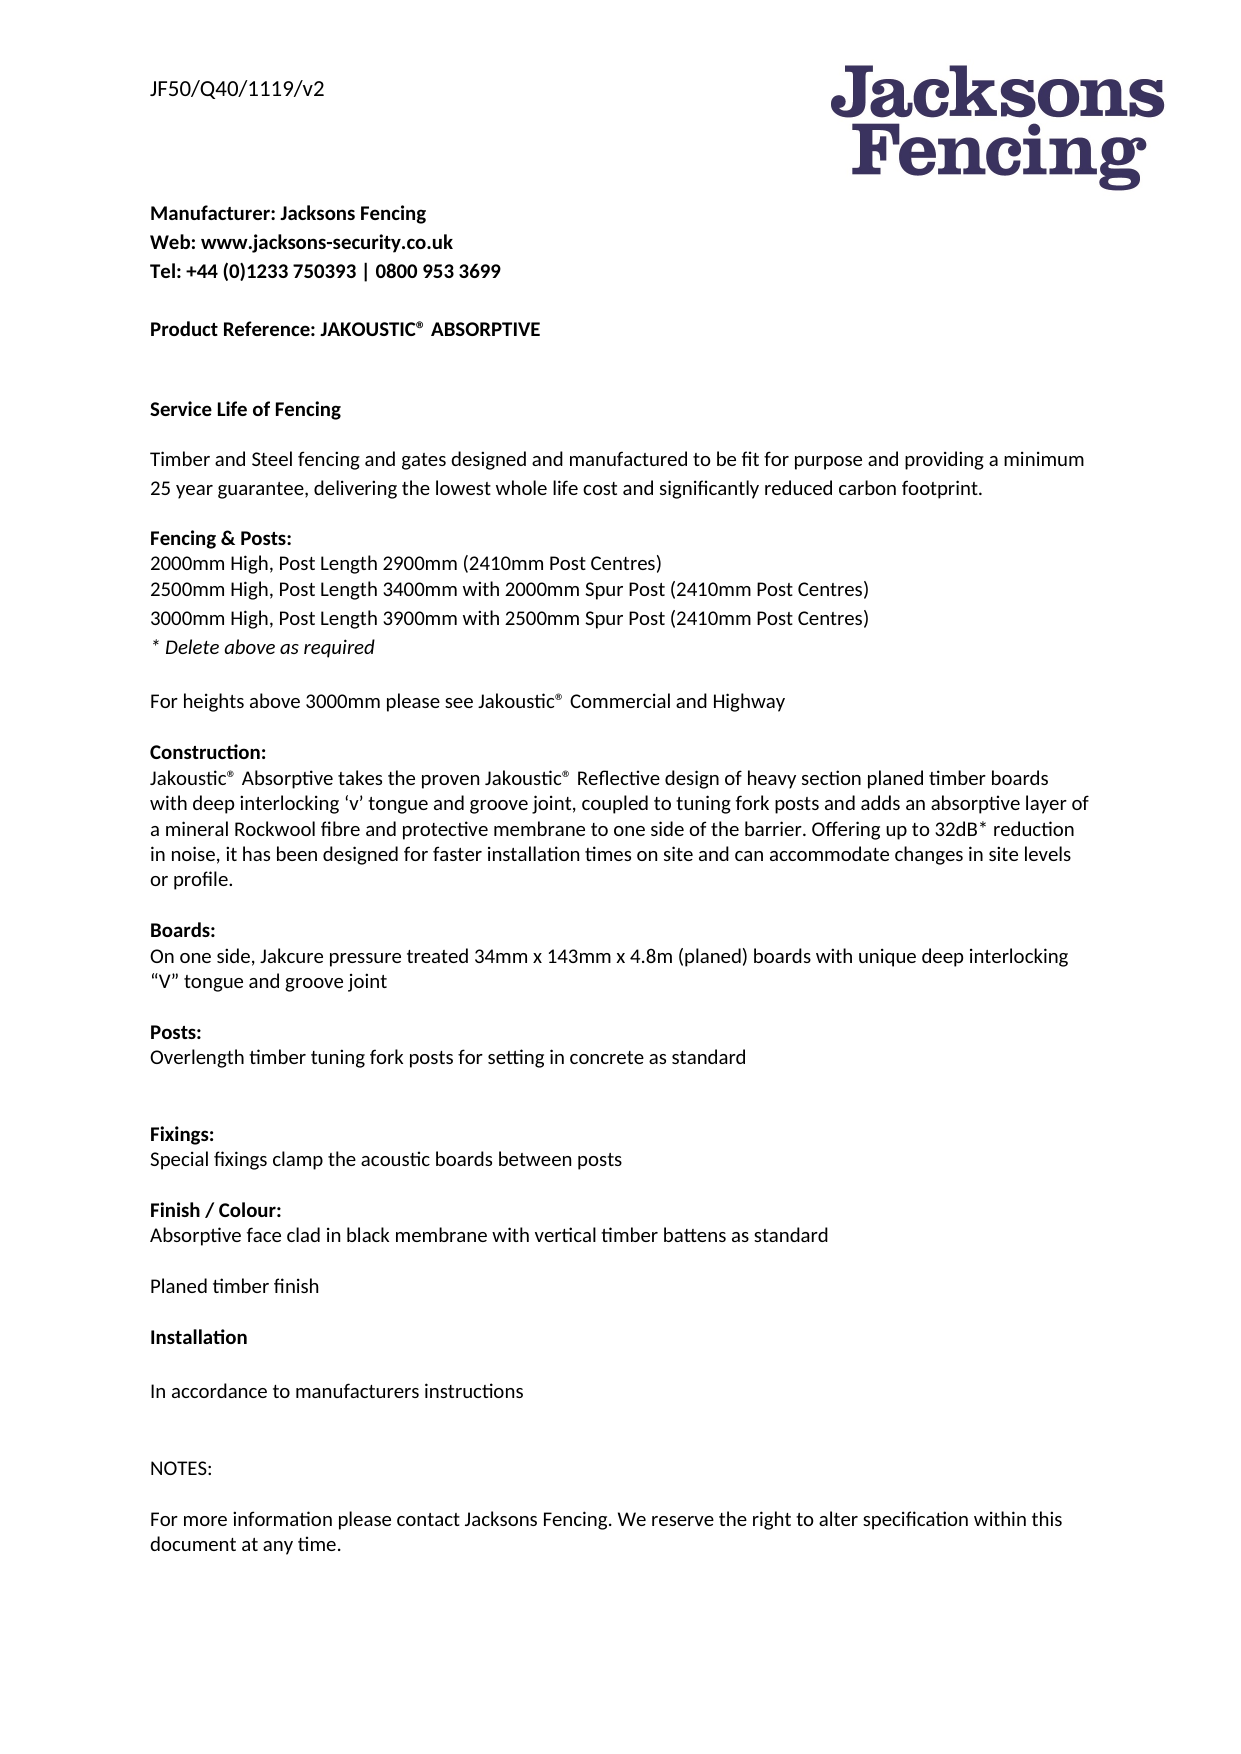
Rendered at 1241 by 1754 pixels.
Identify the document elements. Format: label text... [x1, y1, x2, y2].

text In accordance to manufacturers instructions [150, 1379, 1090, 1404]
text Fencing & Posts: [150, 525, 1090, 550]
text 2500mm High, Post Length 3400mm with 2000mm Spur Post (2410mm Post Centres) [150, 576, 1090, 601]
text Boards: [150, 917, 1090, 943]
text * Delete above as required [150, 634, 1090, 659]
text Service Life of Fencing [150, 396, 1090, 421]
text Absorptive face clad in black membrane with vertical timber battens as standard [150, 1222, 1090, 1248]
text On one side, Jakcure pressure treated 34mm x 143mm x 4.8m (planed) boards with unique deep interlocking “V” tongue and groove joint [150, 943, 1090, 994]
text Finish / Colour: [150, 1197, 1090, 1222]
text For heights above 3000mm please see Jakoustic® Commercial and Highway [150, 689, 1090, 714]
text Web: www.jacksons-security.co.uk [150, 229, 1090, 254]
text Manufacturer: Jacksons Fencing [150, 200, 1090, 225]
text Tel: +44 (0)1233 750393 | 0800 953 3699 [150, 258, 1090, 284]
text Jakoustic® Absorptive takes the proven Jakoustic® Reflective design of heavy section planed timber boards with deep interlocking ‘v’ tongue and groove joint, coupled to tuning fork posts and adds an absorptive layer of a mineral Rockwool fibre and protective membrane to one side of the barrier. Offering up to 32dB* reduction in noise, it has been designed for faster installation times on site and can accommodate changes in site levels or profile. [150, 765, 1090, 892]
text Product Reference: JAKOUSTIC® ABSORPTIVE [150, 317, 1090, 342]
text Installation [150, 1324, 1090, 1349]
text NOTES: [150, 1455, 1090, 1480]
text Planed timber finish [150, 1273, 1090, 1299]
text Timber and Steel fencing and gates designed and manufactured to be fit for purpose and providing a minimum 25 year guarantee, delivering the lowest whole life cost and significantly reduced carbon footprint. [150, 446, 1090, 500]
picture [829, 59, 1167, 199]
text 2000mm High, Post Length 2900mm (2410mm Post Centres) [150, 550, 1090, 576]
text 3000mm High, Post Length 3900mm with 2500mm Spur Post (2410mm Post Centres) [150, 605, 1090, 630]
text Posts: [150, 1019, 1090, 1044]
text Special fixings clamp the acoustic boards between posts [150, 1146, 1090, 1172]
text Fixings: [150, 1121, 1090, 1146]
text Construction: [150, 739, 1090, 765]
text For more information please contact Jacksons Fencing. We reserve the right to alter specification within this document at any time. [150, 1506, 1090, 1557]
text Overlength timber tuning fork posts for setting in concrete as standard [150, 1044, 1090, 1070]
